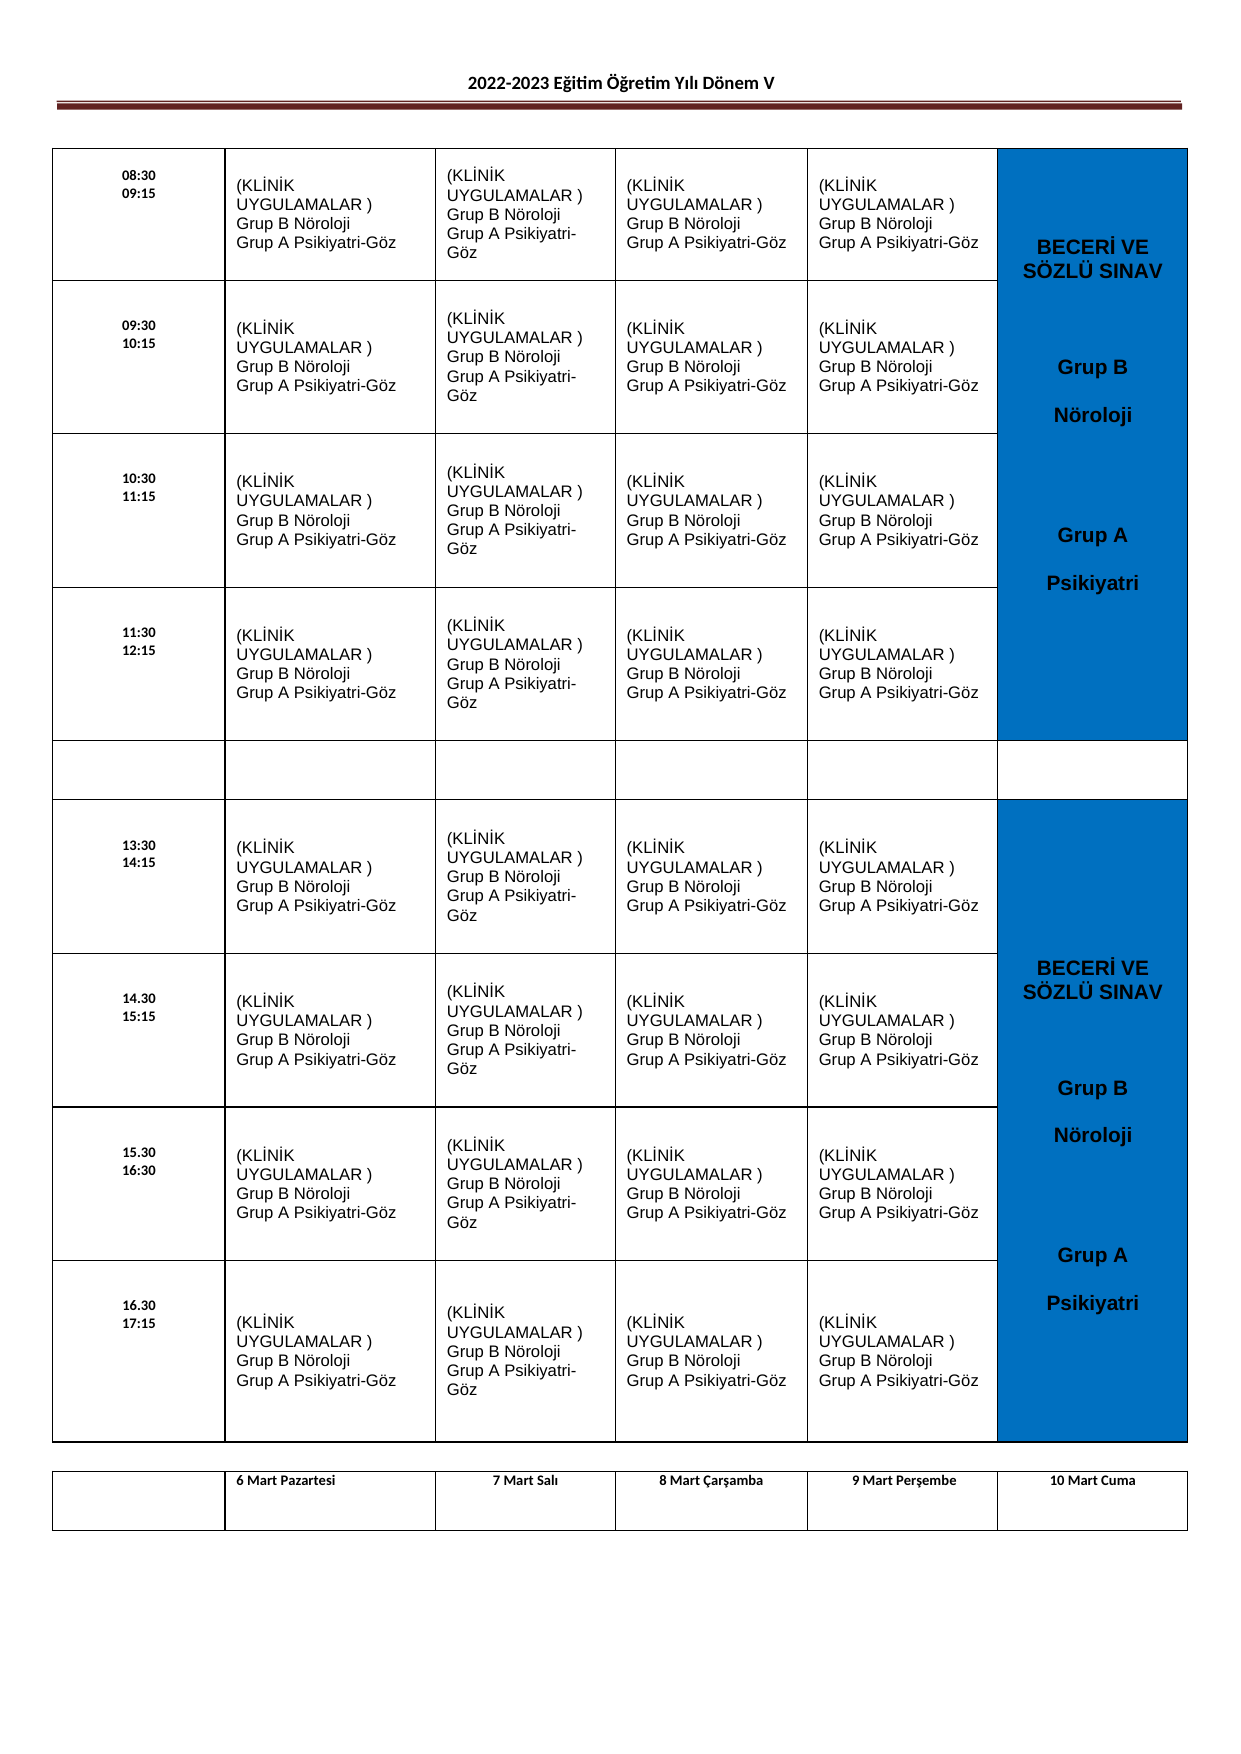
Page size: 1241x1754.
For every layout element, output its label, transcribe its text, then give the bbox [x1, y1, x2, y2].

table_cell (KLİNİK UYGULAMALAR ) Grup B Nöroloji Grup A Psikiyatri-Göz [616, 954, 807, 1106]
table_cell 10:30 11:15 [53, 434, 224, 587]
table_cell 11:30 12:15 [53, 588, 224, 740]
table_cell (KLİNİK UYGULAMALAR ) Grup B Nöroloji Grup A Psikiyatri-Göz [808, 281, 997, 433]
table_cell (KLİNİK UYGULAMALAR ) Grup B Nöroloji Grup A Psikiyatri-Göz [226, 434, 435, 587]
table_cell (KLİNİK UYGULAMALAR ) Grup B Nöroloji Grup A Psikiyatri-Göz [226, 800, 435, 953]
table_cell (KLİNİK UYGULAMALAR ) Grup B Nöroloji Grup A Psikiyatri-Göz [436, 1108, 615, 1260]
table_cell (KLİNİK UYGULAMALAR ) Grup B Nöroloji Grup A Psikiyatri-Göz [616, 588, 807, 740]
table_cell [808, 149, 997, 279]
table_cell (KLİNİK UYGULAMALAR ) Grup B Nöroloji Grup A Psikiyatri-Göz [616, 1261, 807, 1441]
table_cell [226, 741, 435, 799]
table_cell (KLİNİK UYGULAMALAR ) Grup B Nöroloji Grup A Psikiyatri-Göz [616, 434, 807, 587]
table_header [53, 1472, 224, 1529]
table_cell (KLİNİK UYGULAMALAR ) Grup B Nöroloji Grup A Psikiyatri-Göz [436, 434, 615, 587]
table_cell (KLİNİK UYGULAMALAR ) Grup B Nöroloji Grup A Psikiyatri-Göz [226, 588, 435, 740]
table_cell (KLİNİK UYGULAMALAR ) Grup B Nöroloji Grup A Psikiyatri-Göz [808, 434, 997, 587]
table_cell (KLİNİK UYGULAMALAR ) Grup B Nöroloji Grup A Psikiyatri-Göz [436, 588, 615, 740]
table_cell (KLİNİK UYGULAMALAR ) Grup B Nöroloji Grup A Psikiyatri-Göz [436, 800, 615, 953]
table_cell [436, 149, 615, 279]
table_header 8 Mart Çarşamba [616, 1472, 807, 1529]
table_cell (KLİNİK UYGULAMALAR ) Grup B Nöroloji Grup A Psikiyatri-Göz [616, 800, 807, 953]
table_cell 16.30 17:15 [53, 1261, 224, 1441]
table_cell 08:30 09:15 [53, 149, 224, 279]
table_cell (KLİNİK UYGULAMALAR ) Grup B Nöroloji Grup A Psikiyatri-Göz [616, 1108, 807, 1260]
table_cell (KLİNİK UYGULAMALAR ) Grup B Nöroloji Grup A Psikiyatri-Göz [808, 1261, 997, 1441]
table_cell 09:30 10:15 [53, 281, 224, 433]
table_cell (KLİNİK UYGULAMALAR ) Grup B Nöroloji Grup A Psikiyatri-Göz [808, 954, 997, 1106]
table_cell 14.30 15:15 [53, 954, 224, 1106]
table_cell (KLİNİK UYGULAMALAR ) Grup B Nöroloji Grup A Psikiyatri-Göz [226, 954, 435, 1106]
table_header 10 Mart Cuma [998, 1472, 1187, 1529]
table_cell (KLİNİK UYGULAMALAR ) Grup B Nöroloji Grup A Psikiyatri-Göz [436, 954, 615, 1106]
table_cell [226, 149, 435, 279]
table_header 7 Mart Salı [436, 1472, 615, 1529]
table_cell [436, 741, 615, 799]
table_cell BECERİ VE SÖZLÜ SINAV Grup B Nöroloji Grup A Psikiyatri [998, 800, 1187, 1441]
table_cell BECERİ VE SÖZLÜ SINAV Grup B Nöroloji Grup A Psikiyatri [998, 149, 1187, 740]
table_cell [808, 741, 997, 799]
table_cell (KLİNİK UYGULAMALAR ) Grup B Nöroloji Grup A Psikiyatri-Göz [226, 281, 435, 433]
table_cell [616, 741, 807, 799]
table_cell (KLİNİK UYGULAMALAR ) Grup B Nöroloji Grup A Psikiyatri-Göz [226, 1261, 435, 1441]
table_cell (KLİNİK UYGULAMALAR ) Grup B Nöroloji Grup A Psikiyatri-Göz [616, 281, 807, 433]
table_cell [998, 741, 1187, 799]
table_header 9 Mart Perşembe [808, 1472, 997, 1529]
table_cell (KLİNİK UYGULAMALAR ) Grup B Nöroloji Grup A Psikiyatri-Göz [808, 800, 997, 953]
table_cell (KLİNİK UYGULAMALAR ) Grup B Nöroloji Grup A Psikiyatri-Göz [436, 281, 615, 433]
table_header 6 Mart Pazartesi [226, 1472, 435, 1529]
table_cell (KLİNİK UYGULAMALAR ) Grup B Nöroloji Grup A Psikiyatri-Göz [808, 1108, 997, 1260]
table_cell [616, 149, 807, 279]
table_cell (KLİNİK UYGULAMALAR ) Grup B Nöroloji Grup A Psikiyatri-Göz [226, 1108, 435, 1260]
table_cell (KLİNİK UYGULAMALAR ) Grup B Nöroloji Grup A Psikiyatri-Göz [808, 588, 997, 740]
table_cell 13:30 14:15 [53, 800, 224, 953]
table_cell 15.30 16:30 [53, 1108, 224, 1260]
table_cell [53, 741, 224, 799]
table_cell (KLİNİK UYGULAMALAR ) Grup B Nöroloji Grup A Psikiyatri-Göz [436, 1261, 615, 1441]
